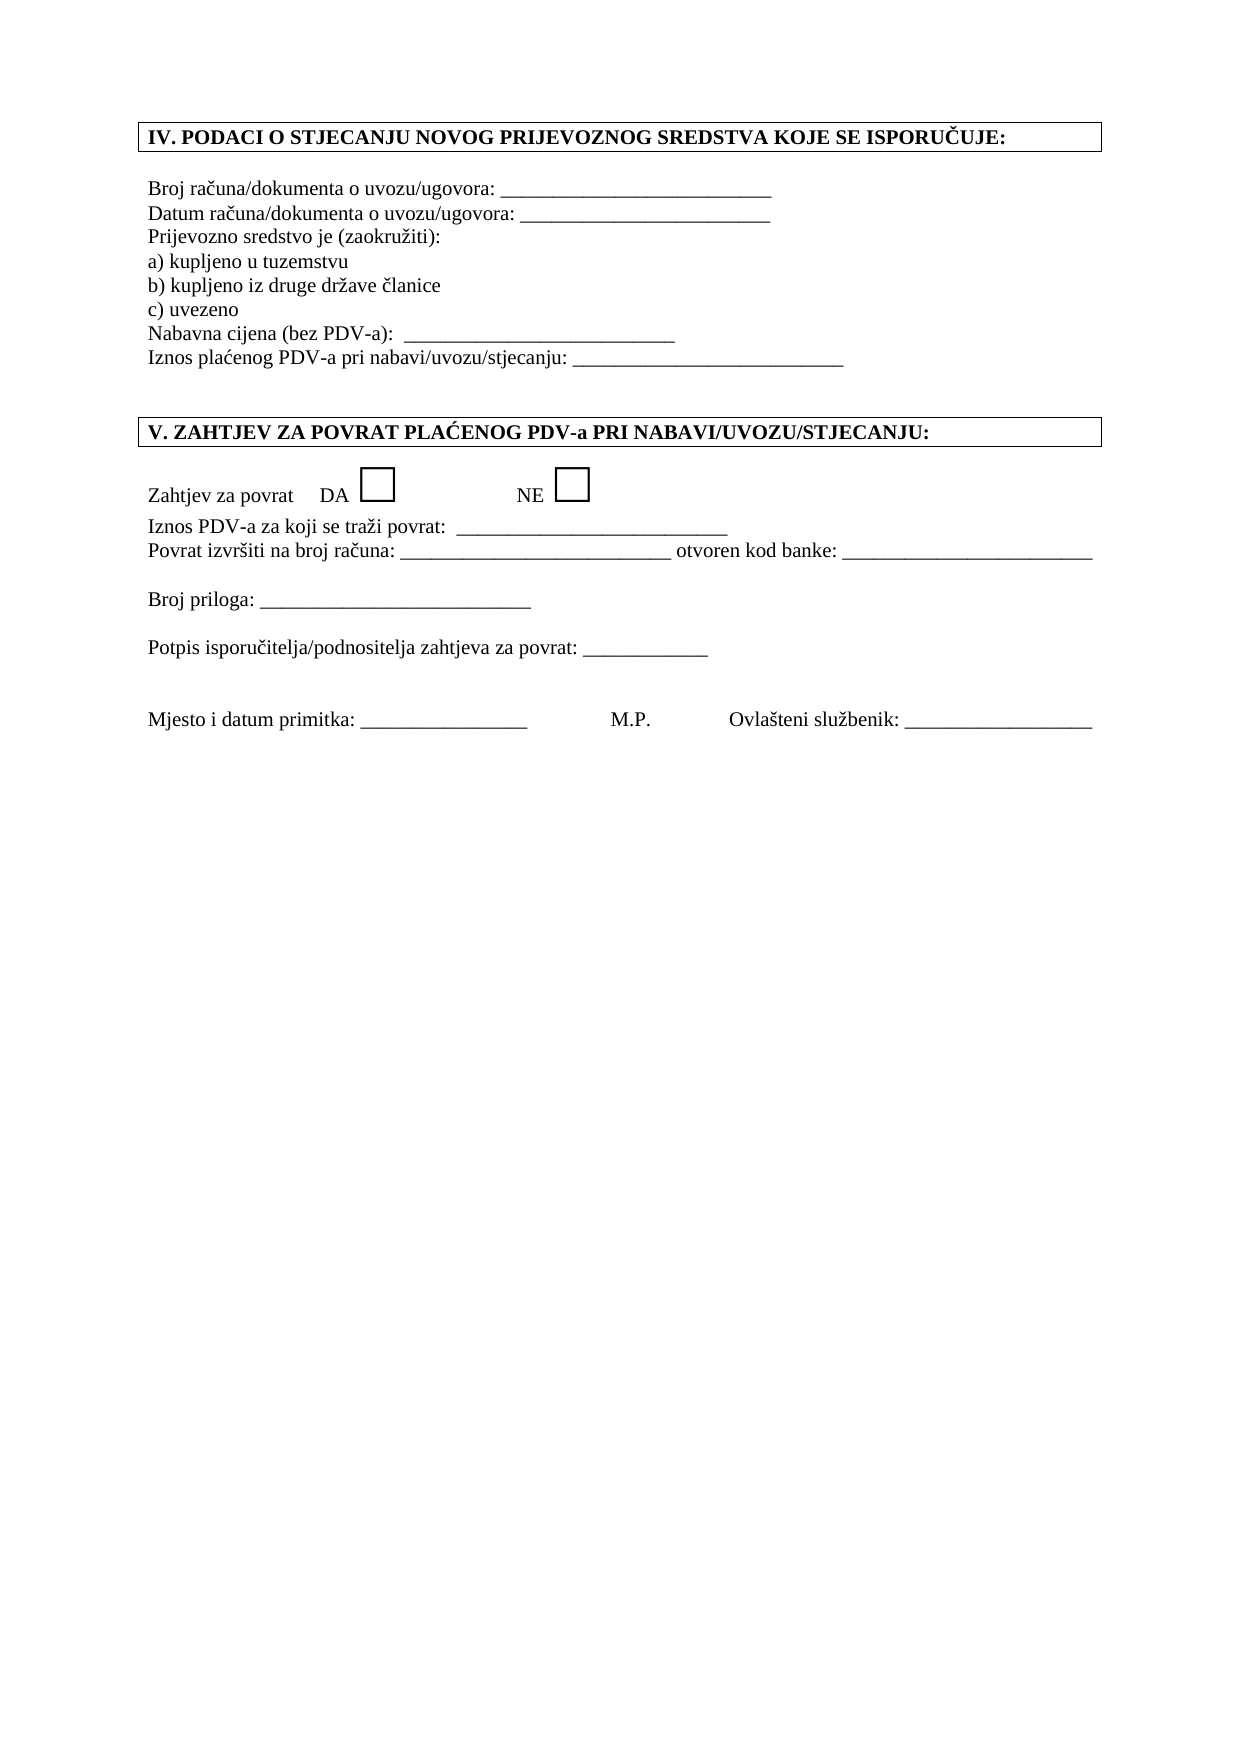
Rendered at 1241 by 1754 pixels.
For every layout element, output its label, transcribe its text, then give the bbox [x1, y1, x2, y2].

text b) kupljeno iz druge države članice [148, 273, 1093, 297]
text Iznos PDV-a za koji se traži povrat: __________________________ [148, 514, 1093, 538]
text Mjesto i datum primitka: ________________ M.P. Ovlašteni službenik: __________________ [148, 707, 1093, 731]
text Datum računa/dokumenta o uvozu/ugovora: ________________________ [148, 200, 1093, 224]
text Broj priloga: __________________________ [148, 587, 1093, 611]
text V. ZAHTJEV ZA POVRAT PLAĆENOG PDV-a PRI NABAVI/UVOZU/STJECANJU: [139, 418, 1101, 446]
text Potpis isporučitelja/podnositelja zahtjeva za povrat: ____________ [148, 635, 1093, 659]
text IV. PODACI O STJECANJU NOVOG PRIJEVOZNOG SREDSTVA KOJE SE ISPORUČUJE: [139, 123, 1101, 151]
text Zahtjev za povrat DA □ NE □ [148, 447, 1093, 514]
text a) kupljeno u tuzemstvu [148, 248, 1093, 273]
text Broj računa/dokumenta o uvozu/ugovora: __________________________ [148, 176, 1093, 200]
text Nabavna cijena (bez PDV-a): __________________________ [148, 321, 1093, 345]
text c) uvezeno [148, 297, 1093, 321]
text Povrat izvršiti na broj računa: __________________________ otvoren kod banke: ________________________ [148, 538, 1093, 562]
text Iznos plaćenog PDV-a pri nabavi/uvozu/stjecanju: __________________________ [148, 345, 1093, 369]
text Prijevozno sredstvo je (zaokružiti): [148, 224, 1093, 248]
